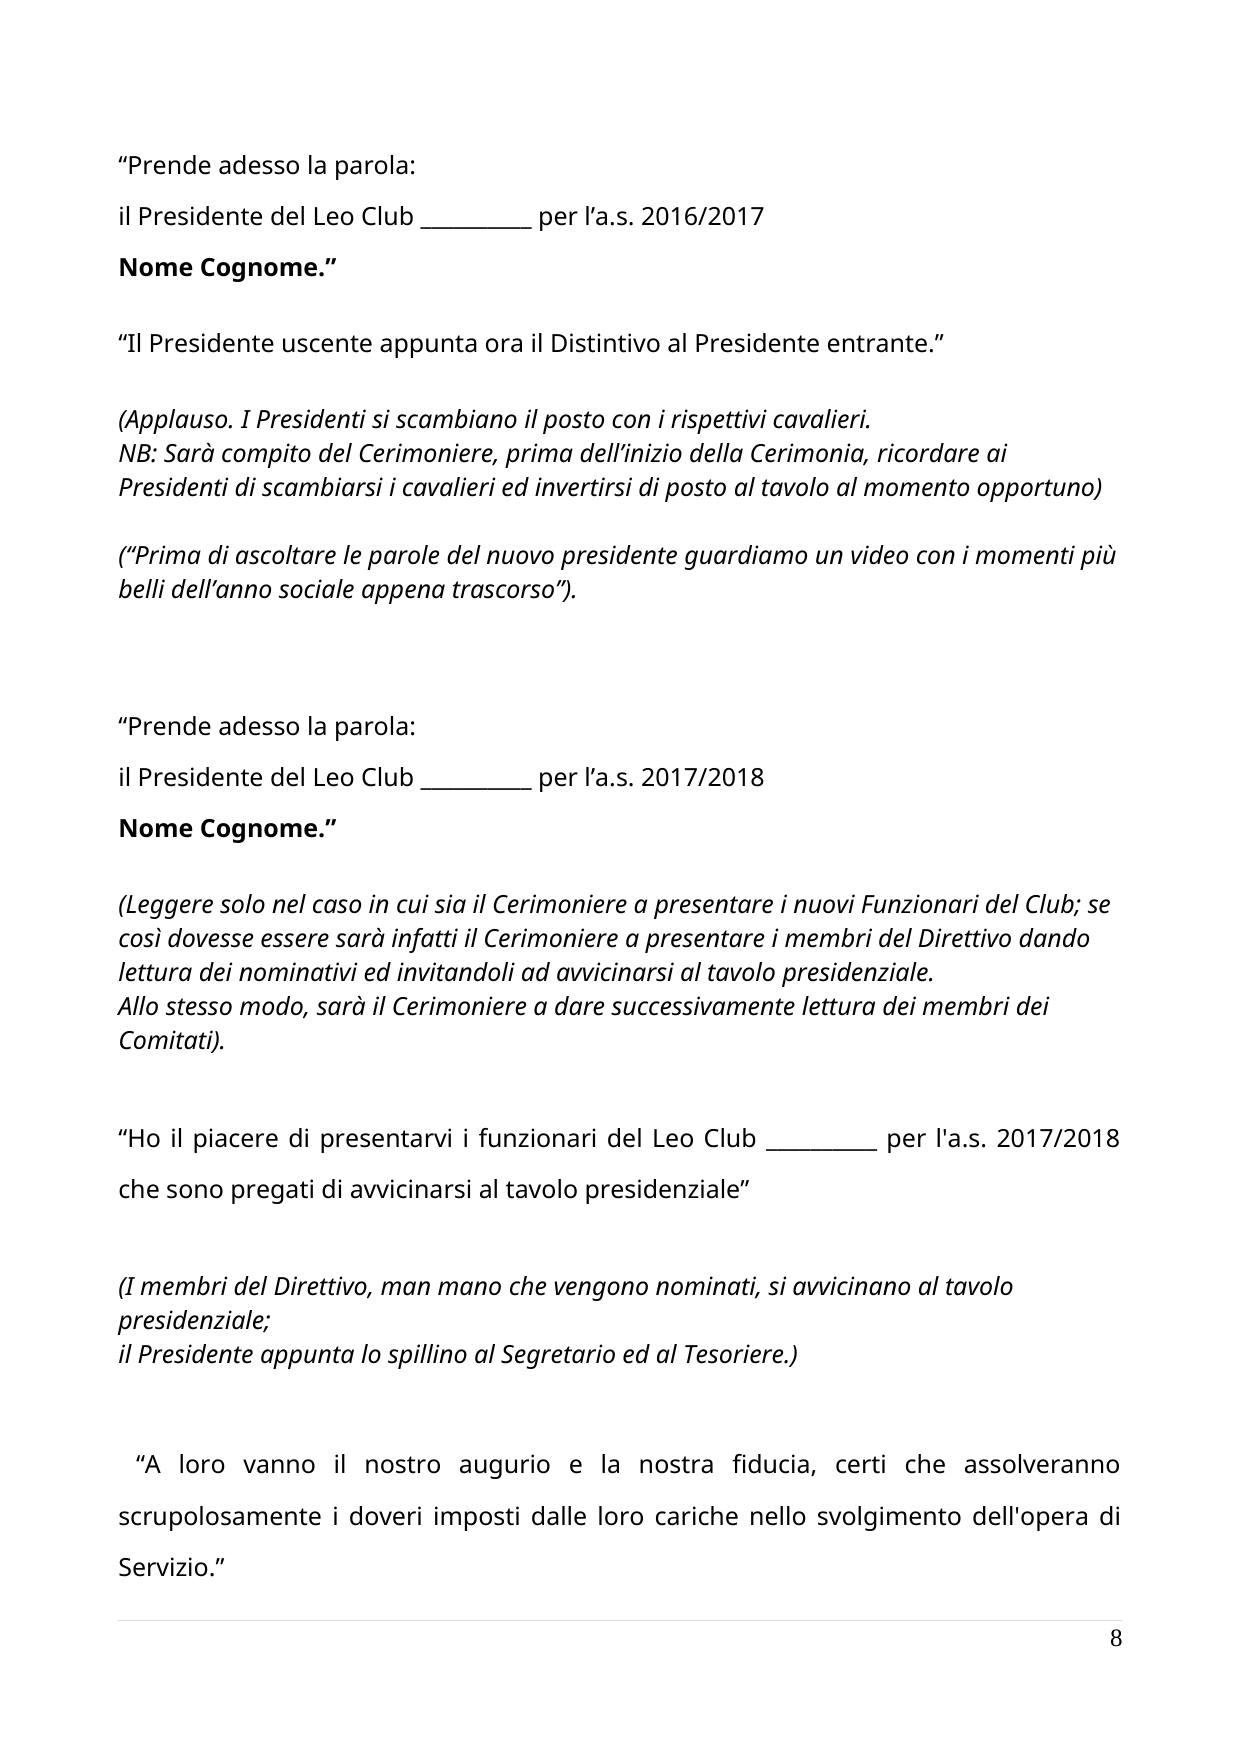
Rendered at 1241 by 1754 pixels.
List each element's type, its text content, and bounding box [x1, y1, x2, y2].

text il Presidente del Leo Club __________ per l’a.s. 2017/2018 [118, 759, 1122, 793]
text “Prende adesso la parola: [118, 708, 1122, 742]
text NB: Sarà compito del Cerimoniere, prima dell’inizio della Cerimonia, ricordare ai Presidenti di scambiarsi i cavalieri ed invertirsi di posto al tavolo al momento opportuno) [118, 436, 1122, 504]
text “A loro vanno il nostro augurio e la nostra fiducia, certi che assolveranno scrupolosamente i doveri imposti dalle loro cariche nello svolgimento dell'opera di Servizio.” [118, 1447, 1122, 1583]
text “Prende adesso la parola: [118, 148, 1122, 182]
text “Il Presidente uscente appunta ora il Distintivo al Presidente entrante.” [118, 326, 1122, 360]
text Allo stesso modo, sarà il Cerimoniere a dare successivamente lettura dei membri dei Comitati). [118, 988, 1122, 1057]
text Nome Cognome.” [118, 810, 1122, 844]
text (Leggere solo nel caso in cui sia il Cerimoniere a presentare i nuovi Funzionari del Club; se così dovesse essere sarà infatti il Cerimoniere a presentare i membri del Direttivo dando lettura dei nominativi ed invitandoli ad avvicinarsi al tavolo presidenziale. [118, 886, 1122, 988]
text (“Prima di ascoltare le parole del nuovo presidente guardiamo un video con i momenti più belli dell’anno sociale appena trascorso”). [118, 538, 1122, 606]
text (I membri del Direttivo, man mano che vengono nominati, si avvicinano al tavolo presidenziale; [118, 1269, 1122, 1337]
text (Applauso. I Presidenti si scambiano il posto con i rispettivi cavalieri. [118, 402, 1122, 436]
text Nome Cognome.” [118, 250, 1122, 284]
text il Presidente appunta lo spillino al Segretario ed al Tesoriere.) [118, 1337, 1122, 1371]
text “Ho il piacere di presentarvi i funzionari del Leo Club __________ per l'a.s. 2017/2018 che sono pregati di avvicinarsi al tavolo presidenziale” [118, 1120, 1122, 1205]
text il Presidente del Leo Club __________ per l’a.s. 2016/2017 [118, 199, 1122, 233]
